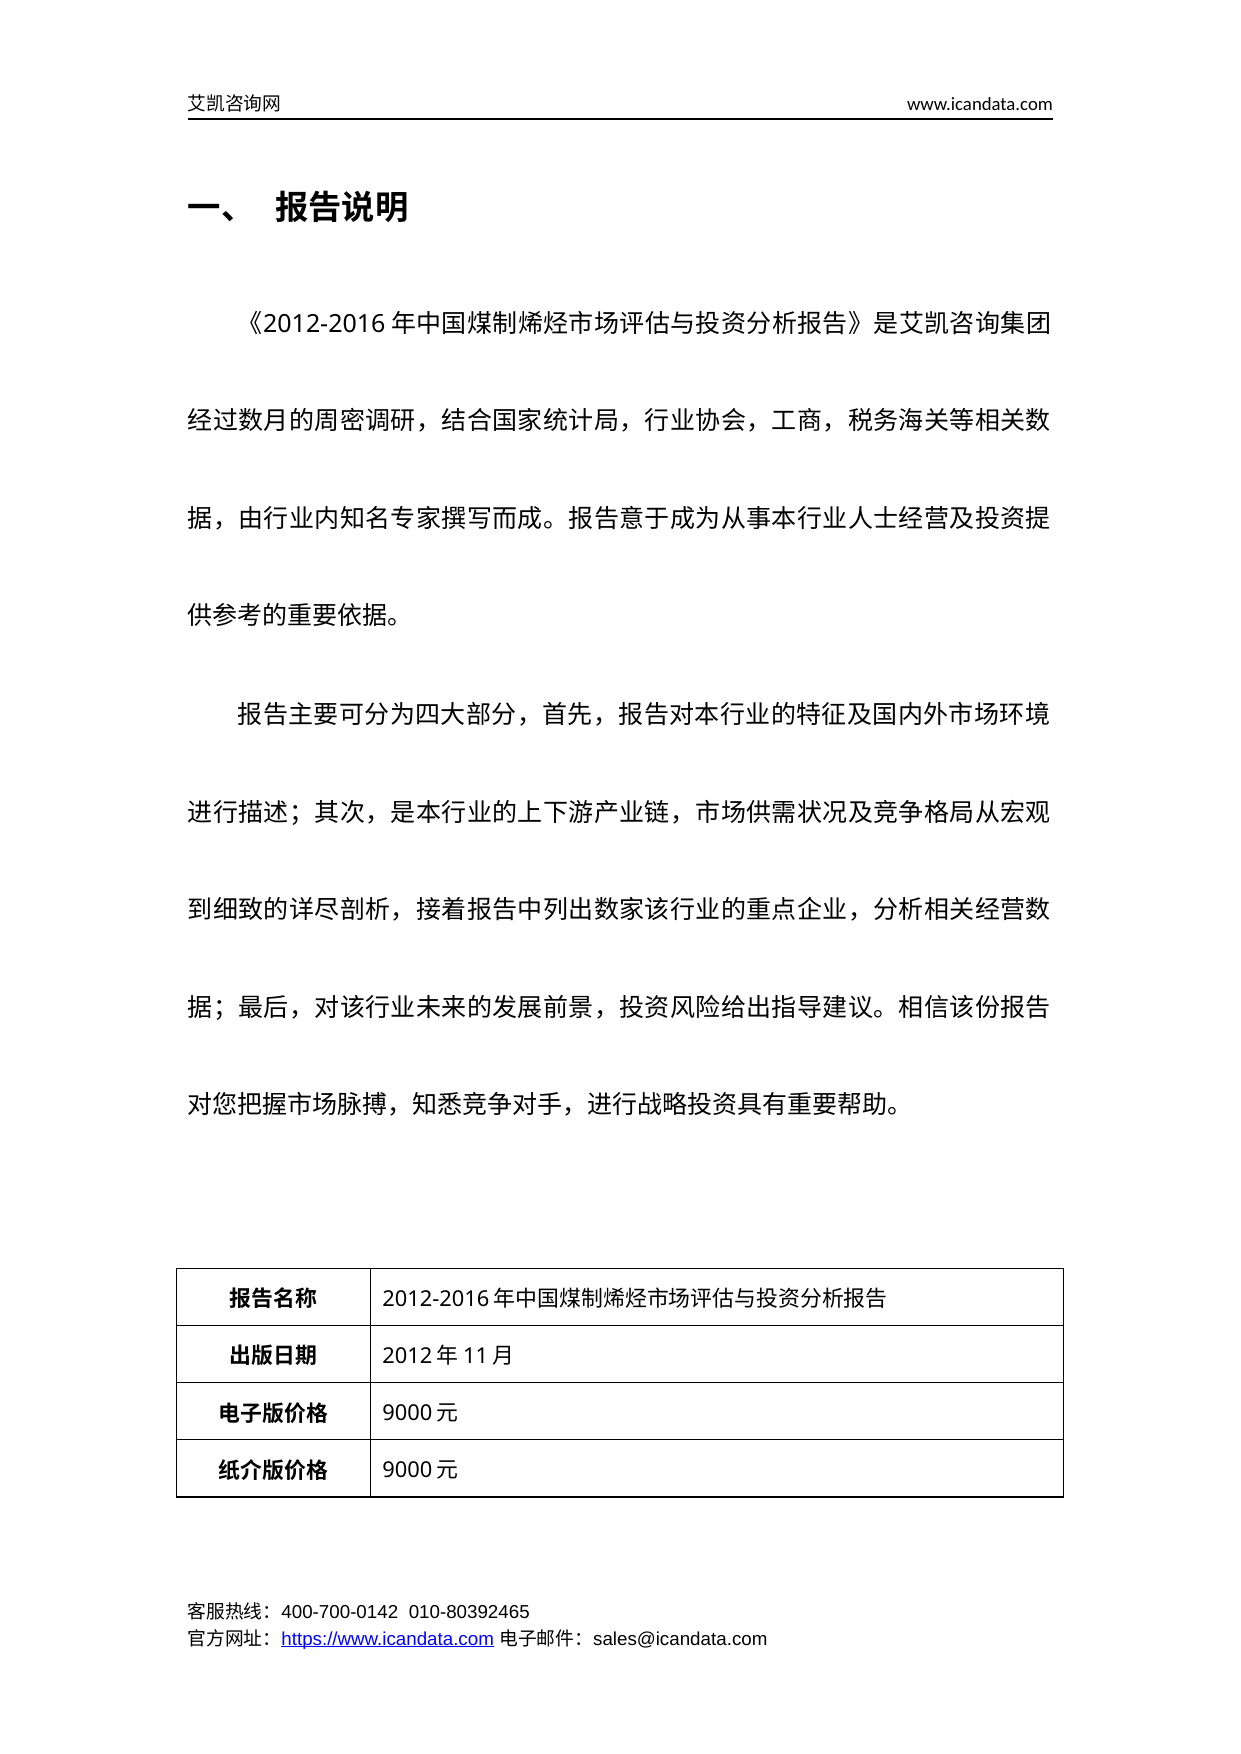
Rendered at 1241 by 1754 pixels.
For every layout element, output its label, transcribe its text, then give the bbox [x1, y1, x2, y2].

table_header 报告名称 [177, 1269, 370, 1325]
table_cell 2012年11月 [371, 1326, 1063, 1382]
text 报告主要可分为四大部分，首先，报告对本行业的特征及国内外市场环境进行描述；其次，是本行业的上下游产业链，市场供需状况及竞争格局从宏观到细致的详尽剖析，接着报告中列出数家该行业的重点企业，分析相关经营数据；最后，对该行业未来的发展前景，投资风险给出指导建议。相信该份报告对您把握市场脉搏，知悉竞争对手，进行战略投资具有重要帮助。 [187, 681, 1053, 1136]
subtitle 报告说明 [187, 172, 1053, 237]
text 《2012-2016年中国煤制烯烃市场评估与投资分析报告》是艾凯咨询集团经过数月的周密调研，结合国家统计局，行业协会，工商，税务海关等相关数据，由行业内知名专家撰写而成。报告意于成为从事本行业人士经营及投资提供参考的重要依据。 [187, 289, 1053, 646]
table_cell 9000元 [371, 1383, 1063, 1439]
table_cell 出版日期 [177, 1326, 370, 1382]
table_cell 纸介版价格 [177, 1440, 370, 1496]
table_header 2012-2016年中国煤制烯烃市场评估与投资分析报告 [371, 1269, 1063, 1325]
table_cell 9000元 [371, 1440, 1063, 1496]
table_cell 电子版价格 [177, 1383, 370, 1439]
